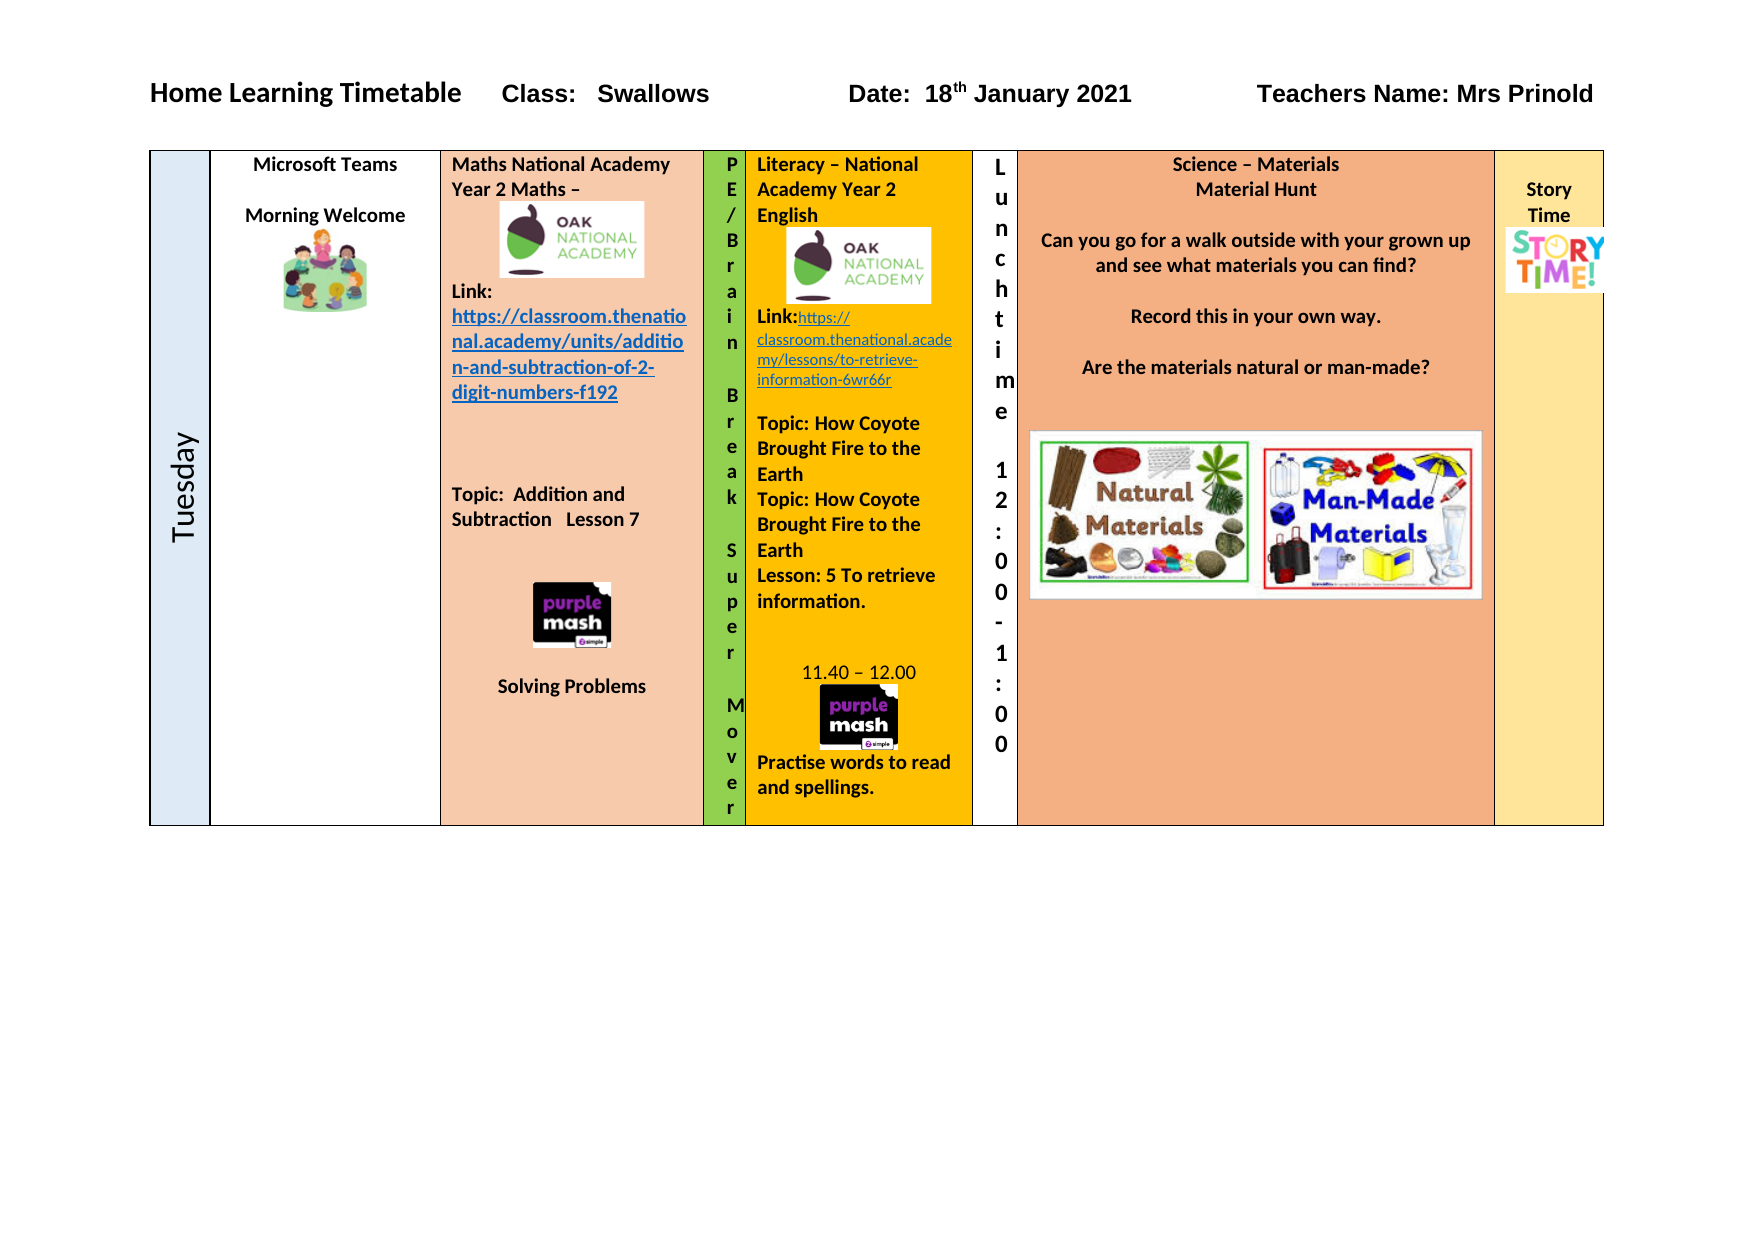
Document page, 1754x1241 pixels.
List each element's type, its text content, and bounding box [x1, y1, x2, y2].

table_cell Science – Materials Material Hunt Can you go for a walk outside with your grown up and see what materials you can find? Record this in your own way. Are the materials natural or man-made? [1018, 151, 1494, 825]
picture [1505, 227, 1604, 293]
table_cell Story Time [1495, 151, 1603, 825]
table_cell Microsoft Teams Morning Welcome [211, 151, 440, 825]
picture [1029, 430, 1483, 600]
picture [786, 227, 932, 304]
picture [499, 201, 645, 278]
picture [819, 684, 898, 750]
table_cell Tuesday [151, 151, 209, 825]
picture [533, 582, 612, 648]
table_cell Maths National Academy Year 2 Maths – Link: https://classroom.thenational.academy/units/addition-and-subtraction-of-2-digit-numbers-f192 Topic: Addition and Subtraction Lesson 7 Solving Problems [441, 151, 703, 825]
picture [283, 227, 367, 312]
table_cell Literacy – National Academy Year 2 English Link:https://classroom.thenational.academy/lessons/to-retrieve-information-6wr66r Topic: How Coyote Brought Fire to the Earth Topic: How Coyote Brought Fire to the Earth Lesson: 5 To retrieve information. 11.40 – 12.00 Practise words to read and spellings. [746, 151, 972, 825]
